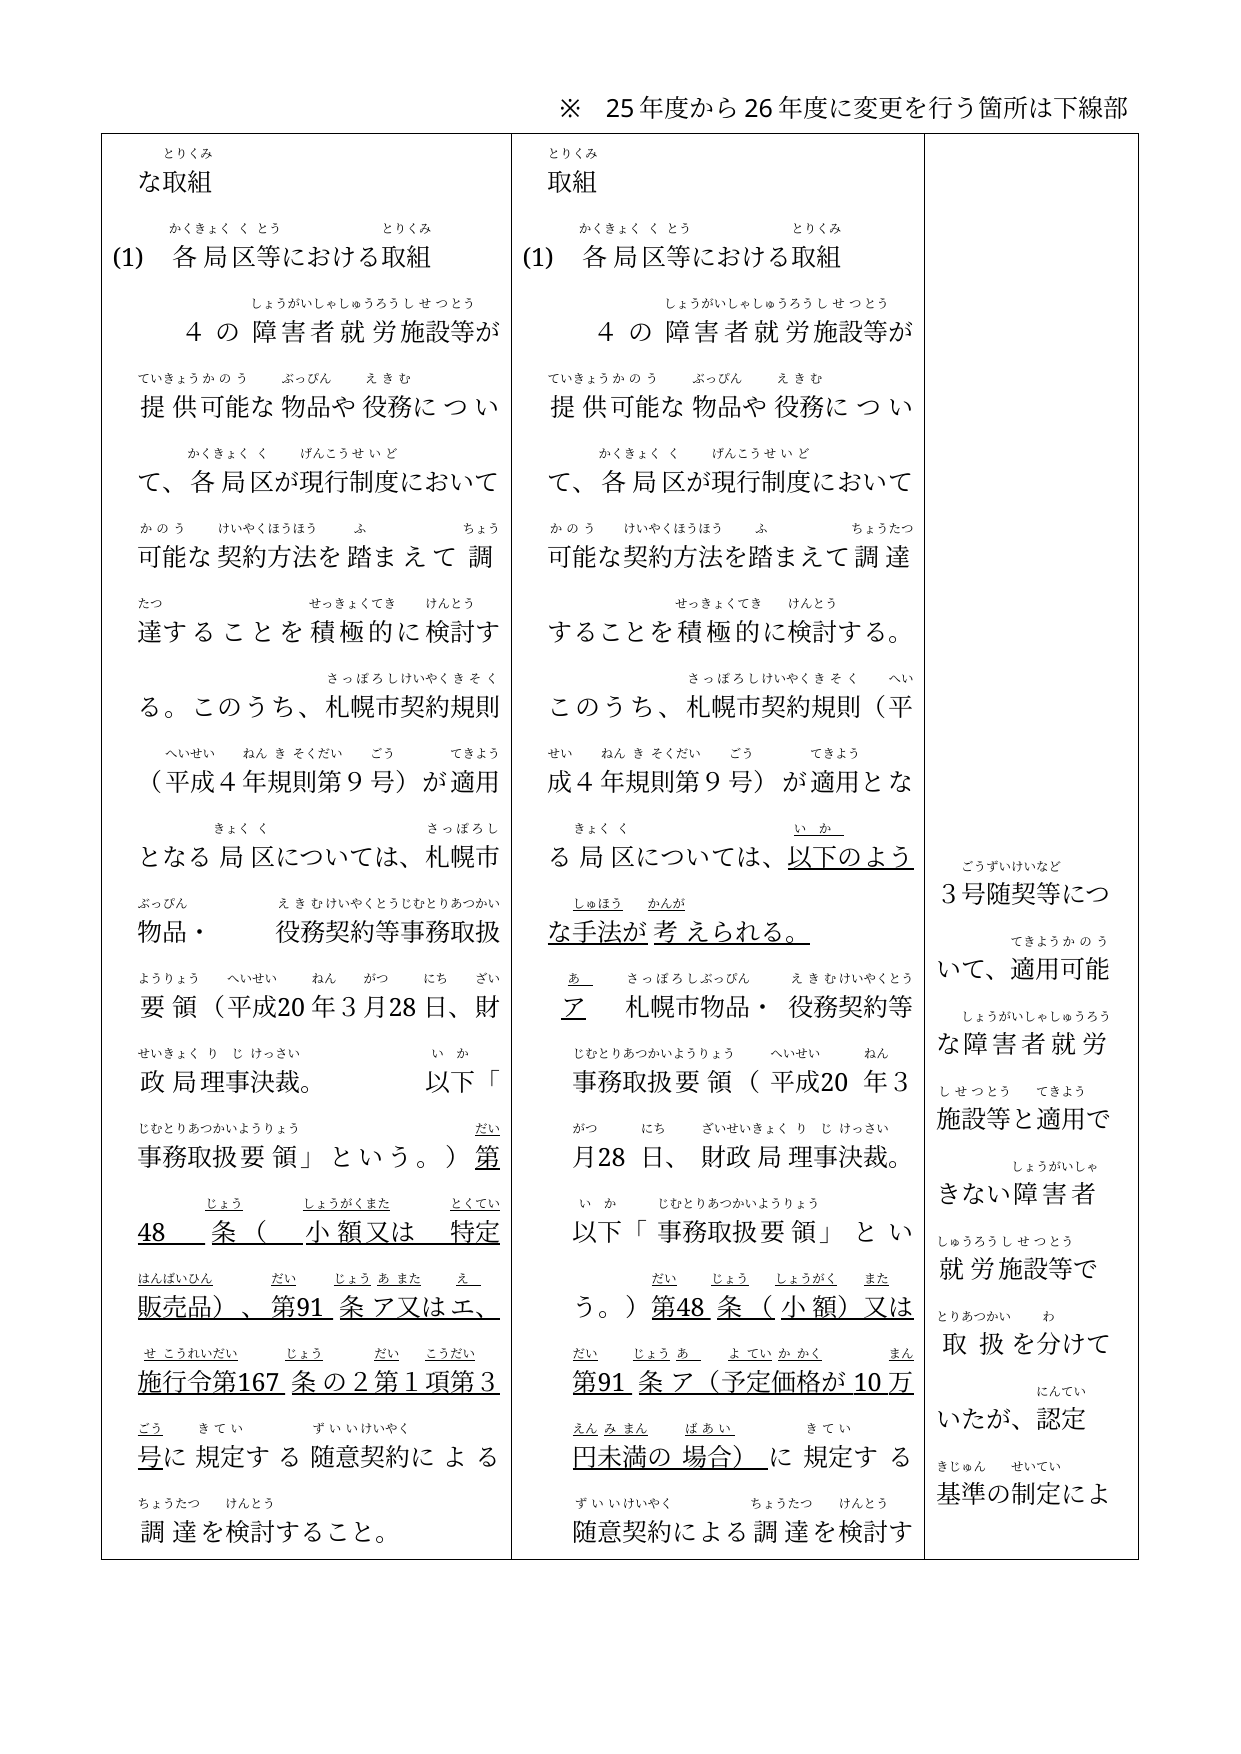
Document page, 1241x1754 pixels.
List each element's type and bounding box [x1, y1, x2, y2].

table_cell [102, 134, 511, 1559]
table_cell [925, 134, 1138, 1559]
table_cell [512, 134, 924, 1559]
